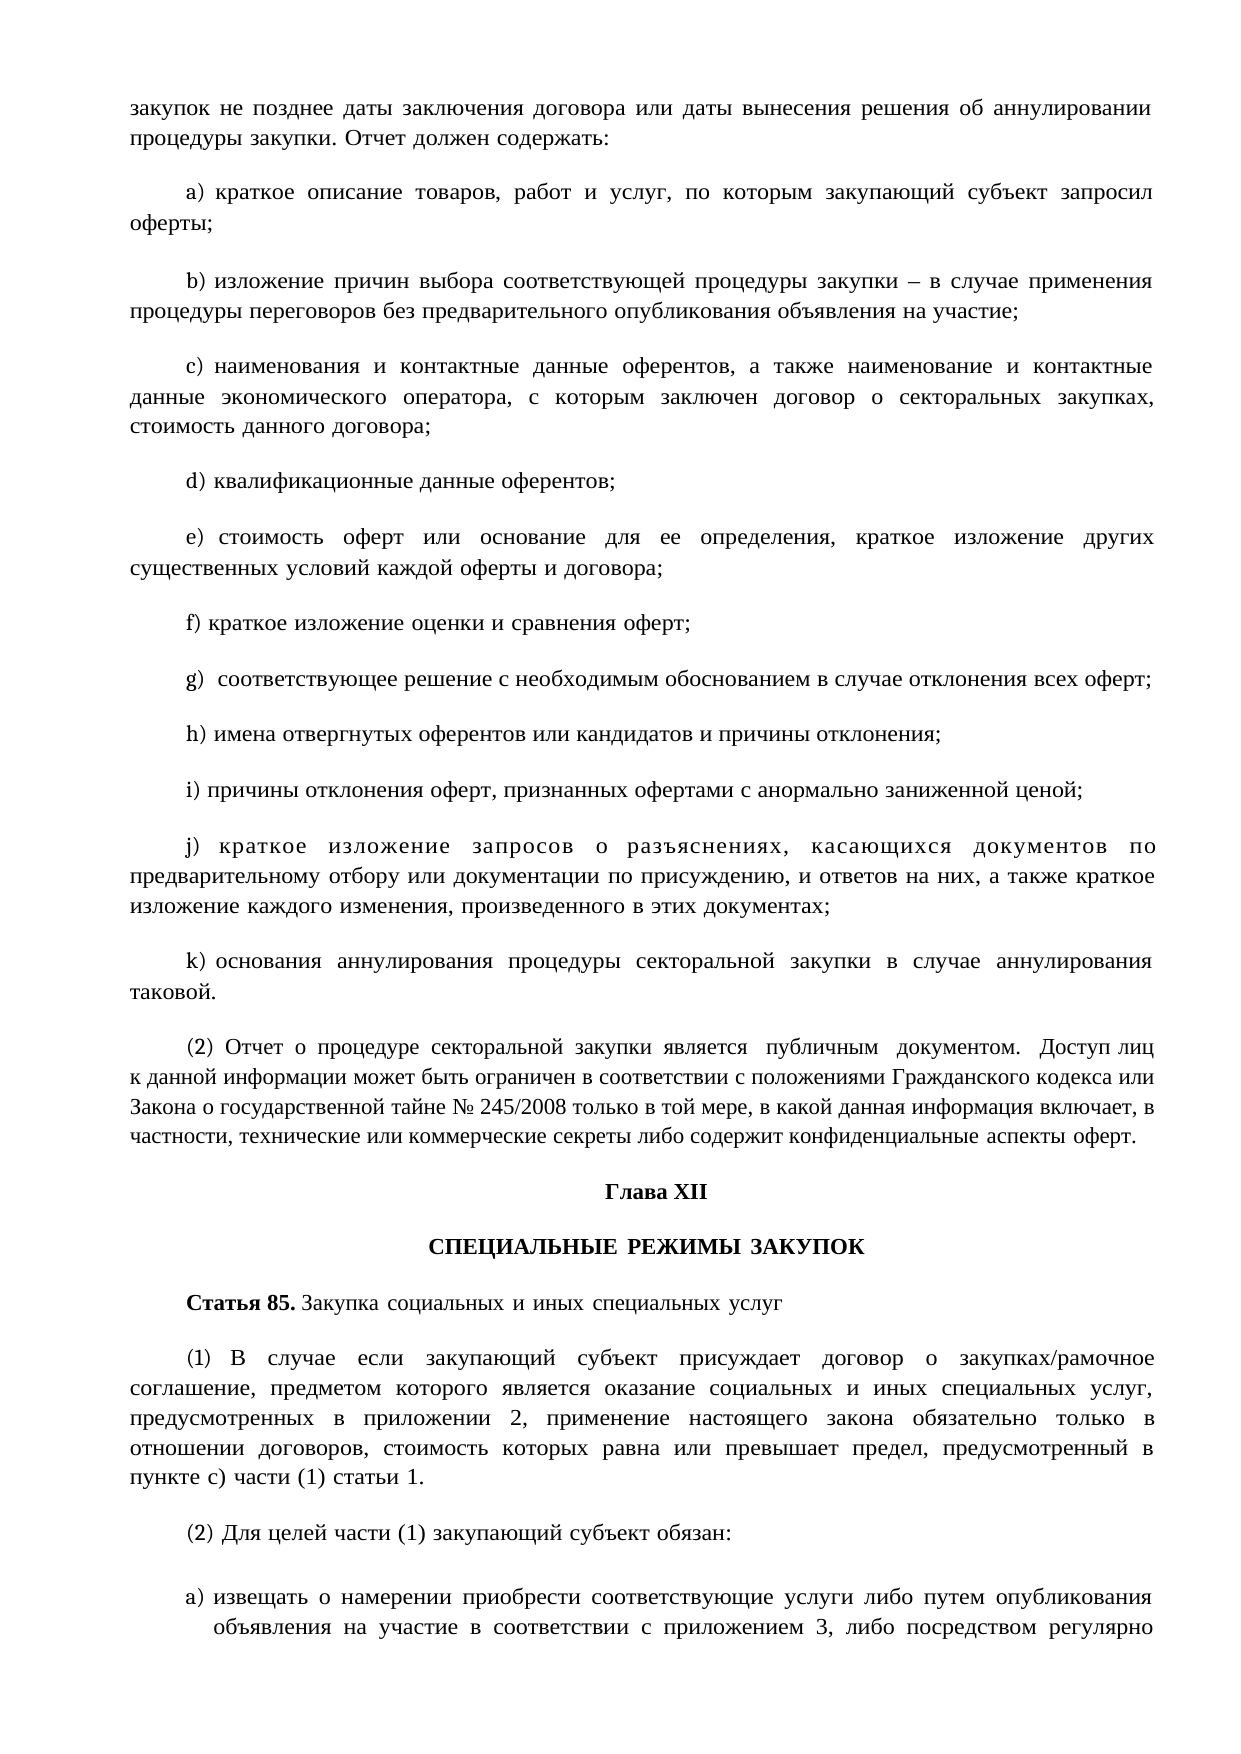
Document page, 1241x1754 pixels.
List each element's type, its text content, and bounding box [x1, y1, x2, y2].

list наименования и контактные данные оферентов, а также наименование и контактные данные экономического оператора, с которым заключен договор о секторальных закупках, стоимость данного договора; [129, 352, 1155, 439]
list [185, 1583, 1154, 1640]
text Статья 85. Закупка социальных и иных специальных услуг [186, 1289, 1169, 1315]
list соответствующее решение с необходимым обоснованием в случае отклонения всех оферт; [129, 664, 1155, 692]
list стоимость оферт или основание для ее определения, краткое изложение других существенных условий каждой оферты и договора; [129, 523, 1155, 580]
list Для целей части (1) закупающий субъект обязан: [186, 1518, 1169, 1546]
list краткое изложение запросов о разъяснениях, касающихся документов по предварительному отбору или документации по присуждению, и ответов на них, а также краткое изложение каждого изменения, произведенного в этих документах; [129, 832, 1156, 918]
list краткое изложение оценки и сравнения оферт; [186, 609, 1169, 636]
list причины отклонения оферт, признанных офертами с анормально заниженной ценой; [186, 776, 1169, 803]
list Отчет о процедуре секторальной закупки является публичным документом. Доступ лиц к данной информации может быть ограничен в соответствии с положениями Гражданского кодекса или Закона о государственной тайне № 245/2008 только в той мере, в какой данная информация включает, в частности, технические или коммерческие секреты либо содержит конфиденциальные аспекты оферт. [129, 1033, 1154, 1149]
list квалификационные данные оферентов; [186, 468, 1169, 495]
list В случае если закупающий субъект присуждает договор о закупках/рамочное соглашение, предметом которого является оказание социальных и иных специальных услуг, предусмотренных в приложении 2, применение настоящего закона обязательно только в отношении договоров, стоимость которых равна или превышает предел, предусмотренный в пункте с) части (1) статьи 1. [129, 1344, 1155, 1490]
list изложение причин выбора соответствующей процедуры закупки – в случае применения процедуры переговоров без предварительного опубликования объявления на участие; [129, 267, 1154, 324]
text Глава XII СПЕЦИАЛЬНЫЕ РЕЖИМЫ ЗАКУПОК [428, 1178, 875, 1260]
list имена отвергнутых оферентов или кандидатов и причины отклонения; [186, 720, 1169, 747]
list основания аннулирования процедуры секторальной закупки в случае аннулирования таковой. [129, 947, 1154, 1004]
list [129, 94, 1154, 151]
list краткое описание товаров, работ и услуг, по которым закупающий субъект запросил оферты; [129, 178, 1154, 235]
